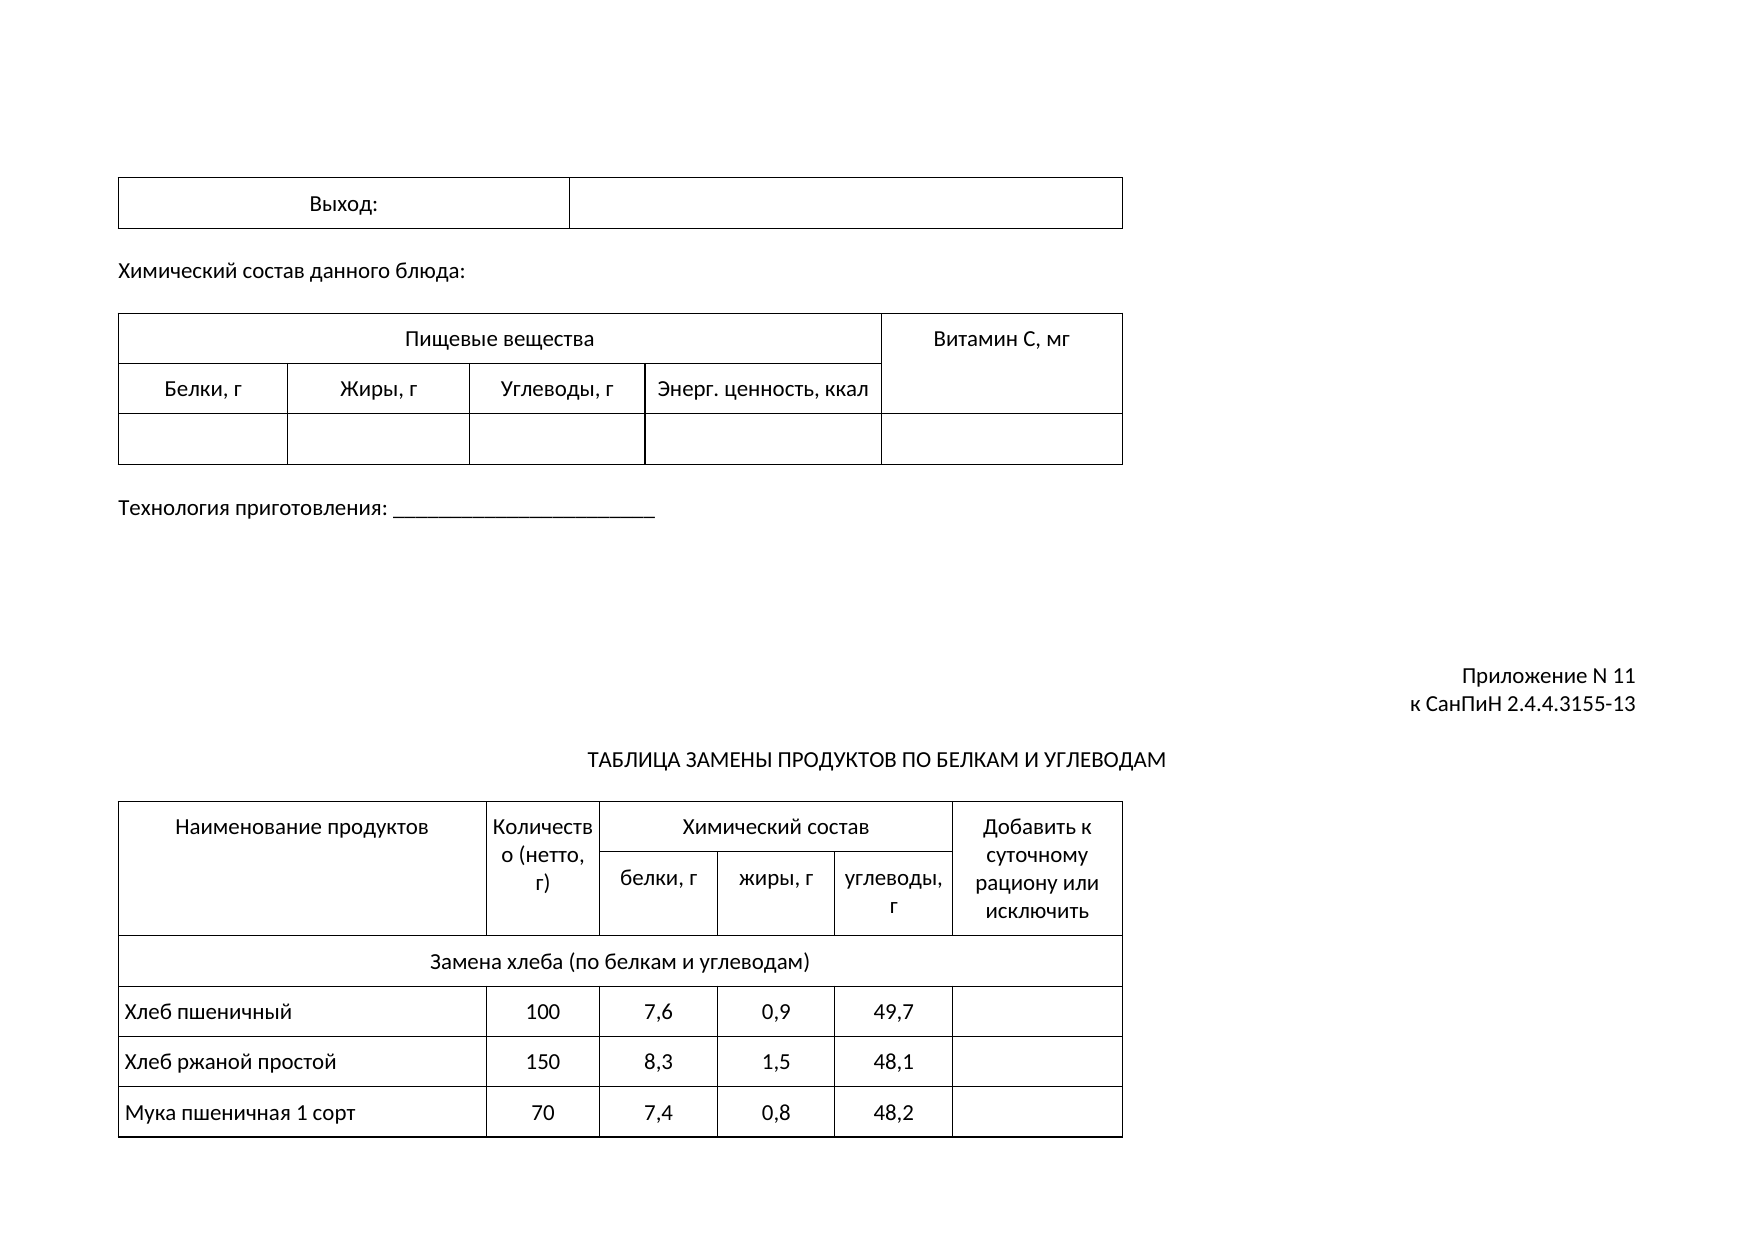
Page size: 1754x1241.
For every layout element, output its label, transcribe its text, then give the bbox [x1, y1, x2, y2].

table_cell [953, 987, 1122, 1036]
table_cell Замена хлеба (по белкам и углеводам) [119, 936, 1122, 986]
table_cell [470, 414, 644, 463]
table_cell 150 [487, 1037, 599, 1086]
table_cell белки, г [600, 852, 717, 935]
table_cell [119, 414, 287, 463]
table_cell [646, 414, 881, 463]
table_header Витамин C, мг [882, 314, 1122, 413]
table_cell 8,3 [600, 1037, 717, 1086]
table_cell 7,6 [600, 987, 717, 1036]
table_cell Жиры, г [288, 364, 469, 413]
table_cell 0,9 [718, 987, 834, 1036]
table_cell [570, 178, 1122, 227]
table_cell 48,1 [835, 1037, 952, 1086]
table_header Количество (нетто, г) [487, 802, 599, 935]
table_cell Энерг. ценность, ккал [646, 364, 881, 413]
table_cell 48,2 [835, 1087, 952, 1136]
text Химический состав данного блюда: [118, 257, 1636, 284]
table_cell Мука пшеничная 1 сорт [119, 1087, 486, 1136]
table_cell Углеводы, г [470, 364, 644, 413]
table_cell [953, 1087, 1122, 1136]
table_cell Хлеб пшеничный [119, 987, 486, 1036]
table_cell 0,8 [718, 1087, 834, 1136]
table_cell 49,7 [835, 987, 952, 1036]
text Приложение N 11 [118, 661, 1636, 689]
text ТАБЛИЦА ЗАМЕНЫ ПРОДУКТОВ ПО БЕЛКАМ И УГЛЕВОДАМ [118, 745, 1636, 773]
table_cell Выход: [119, 178, 569, 227]
table_cell [882, 414, 1122, 463]
table_cell [288, 414, 469, 463]
table_cell 1,5 [718, 1037, 834, 1086]
table_cell 70 [487, 1087, 599, 1136]
table_header Химический состав [600, 802, 952, 851]
table_header Наименование продуктов [119, 802, 486, 935]
table_header Добавить к суточному рациону или исключить [953, 802, 1122, 935]
table_cell 7,4 [600, 1087, 717, 1136]
table_cell Хлеб ржаной простой [119, 1037, 486, 1086]
table_cell [953, 1037, 1122, 1086]
table_cell углеводы, г [835, 852, 952, 935]
table_cell жиры, г [718, 852, 834, 935]
table_cell 100 [487, 987, 599, 1036]
table_cell Белки, г [119, 364, 287, 413]
table_header Пищевые вещества [119, 314, 881, 363]
text Технология приготовления: _______________________ [118, 493, 1636, 521]
text к СанПиН 2.4.4.3155-13 [118, 689, 1636, 717]
